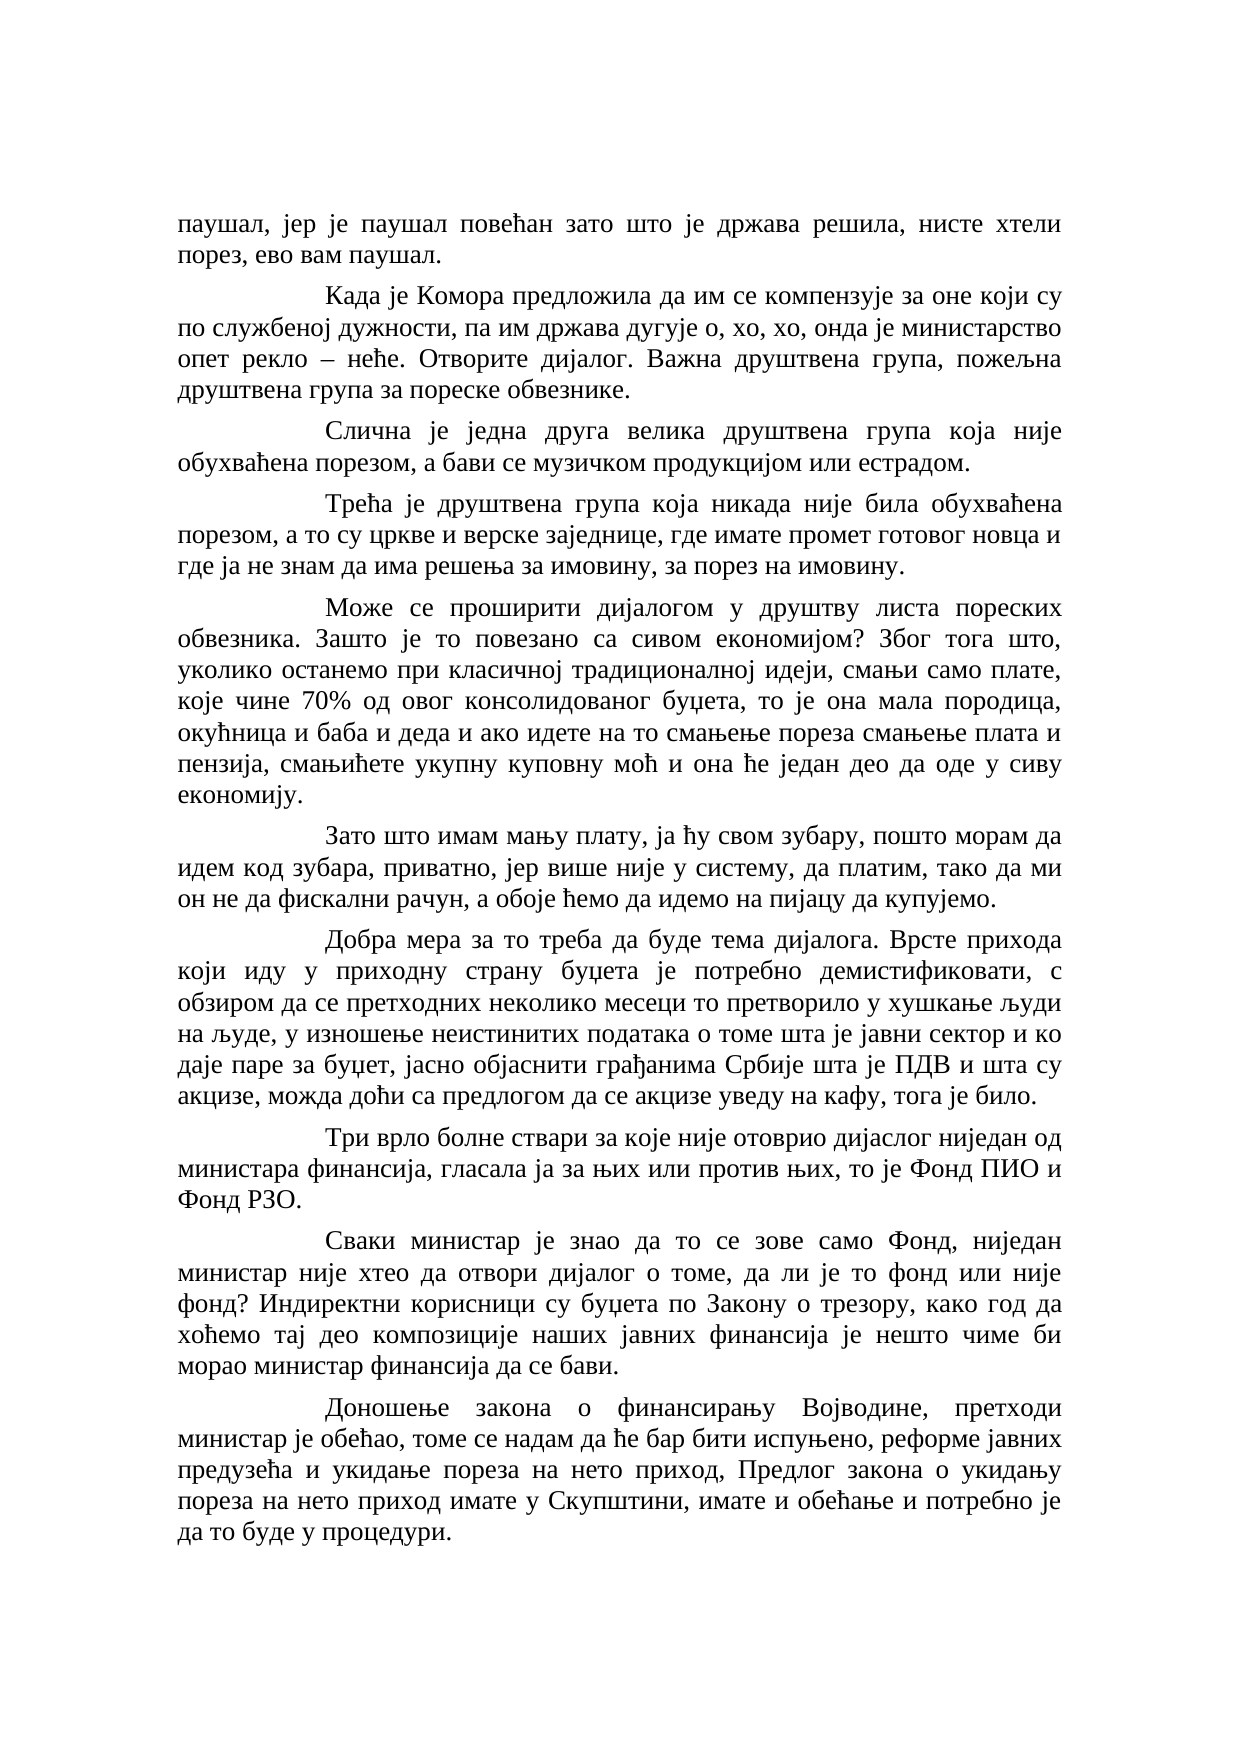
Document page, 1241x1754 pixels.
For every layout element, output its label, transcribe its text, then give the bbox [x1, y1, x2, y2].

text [177, 207, 1063, 269]
text Трећа је друштвена група која никада није била обухваћена порезом, а то су цркве и верске заједнице, где имате промет готовог новца и где ја не знам да има решења за имовину, за порез на имовину. [177, 487, 1063, 581]
text Сваки министар је знао да то се зове само Фонд, ниједан министар није хтео да отвори дијалог о томе, да ли је то фонд или није фонд? Индиректни корисници су буџета по Закону о трезору, како год да хоћемо тај део композиције наших јавних финансија је нешто чиме би морао министар финансија да се бави. [177, 1224, 1063, 1380]
text Када је Комора предложила да им се компензује за оне који су по службеној дужности, па им држава дугује о, хо, хо, онда је министарство опет рекло – неће. Отворите дијалог. Важна друштвена група, пожељна друштвена група за пореске обвезнике. [177, 279, 1063, 404]
text Три врло болне ствари за које није отоврио дијаслог ниједан од министара финансија, гласала ја за њих или против њих, то је Фонд ПИО и Фонд РЗО. [177, 1121, 1063, 1214]
text Зато што имам мању плату, ја ћу свом зубару, пошто морам да идем код зубара, приватно, јер више није у систему, да платим, тако да ми он не да фискални рачун, а обоје ћемо да идемо на пијацу да купујемо. [177, 819, 1063, 913]
text Слична је једна друга велика друштвена група која није обухваћена порезом, а бави се музичком продукцијом или естрадом. [177, 414, 1063, 477]
text Може се проширити дијалогом у друштву листа пореских обвезника. Зашто је то повезано са сивом економијом? Због тога што, уколико останемо при класичној традиционалној идеји, смањи само плате, које чине 70% од овог консолидованог буџета, то је она мала породица, окућница и баба и деда и ако идете на то смањење пореза смањење плата и пензија, смањићете укупну куповну моћ и она ће један део да оде у сиву економију. [177, 591, 1063, 809]
text Доношење закона о финансирању Војводине, претходи министар је обећао, томе се надам да ће бар бити испуњено, реформе јавних предузећа и укидање пореза на нето приход, Предлог закона о укидању пореза на нето приход имате у Скупштини, имате и обећање и потребно је да то буде у процедури. [177, 1391, 1063, 1546]
text Добра мера за то треба да буде тема дијалога. Врсте прихода који иду у приходну страну буџета је потребно демистификовати, с обзиром да се претходних неколико месеци то претворило у хушкање људи на људе, у изношење неистинитих података о томе шта је јавни сектор и ко даје паре за буџет, јасно објаснити грађанима Србије шта је ПДВ и шта су акцизе, можда доћи са предлогом да се акцизе уведу на кафу, тога је било. [177, 923, 1063, 1110]
